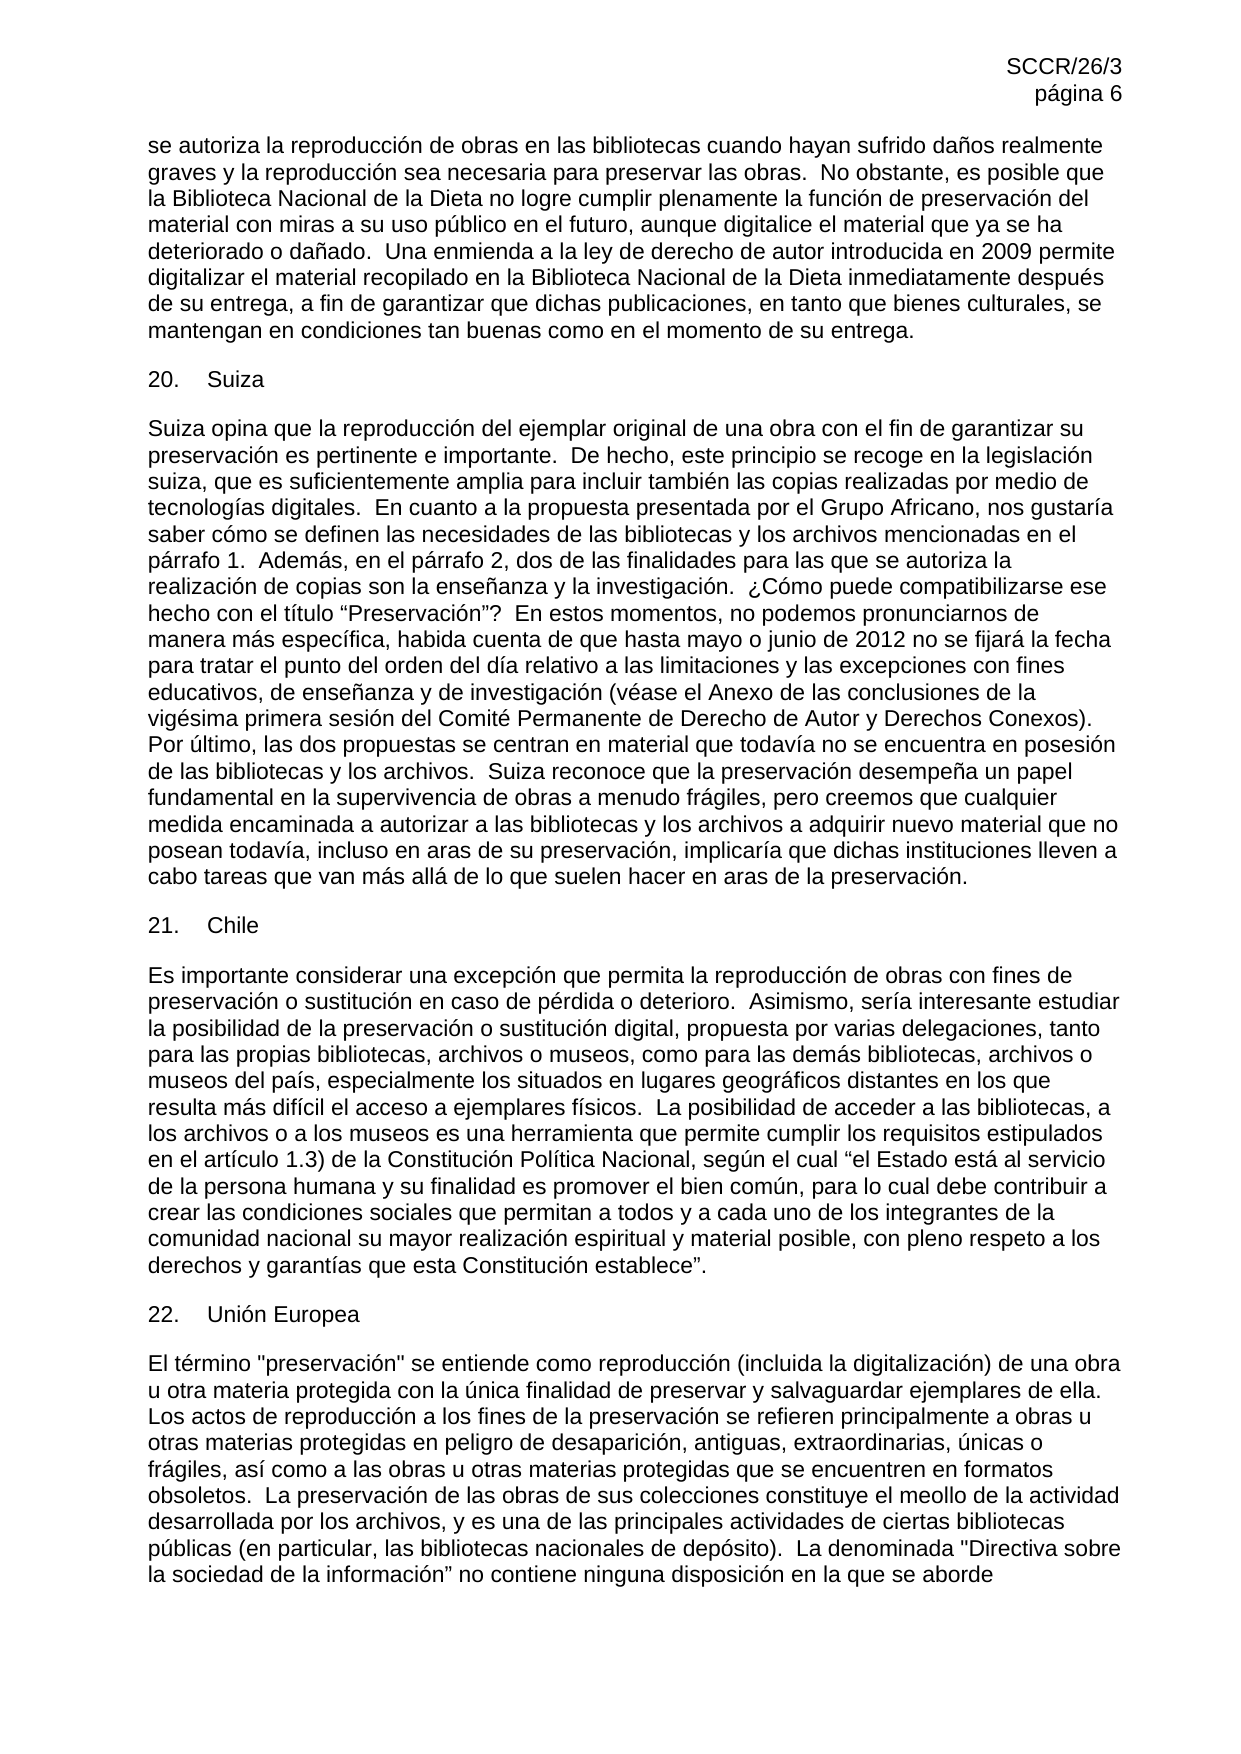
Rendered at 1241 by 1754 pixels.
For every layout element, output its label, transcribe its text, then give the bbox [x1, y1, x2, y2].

text Chile [148, 912, 1122, 939]
text Suiza [148, 366, 1122, 392]
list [148, 1350, 1122, 1587]
list Suiza opina que la reproducción del ejemplar original de una obra con el fin de garantizar su preservación es pertinente e importante. De hecho, este principio se recoge en la legislación suiza, que es suficientemente amplia para incluir también las copias realizadas por medio de tecnologías digitales. En cuanto a la propuesta presentada por el Grupo Africano, nos gustaría saber cómo se definen las necesidades de las bibliotecas y los archivos mencionadas en el párrafo 1. Además, en el párrafo 2, dos de las finalidades para las que se autoriza la realización de copias son la enseñanza y la investigación. ¿Cómo puede compatibilizarse ese hecho con el título “Preservación”? En estos momentos, no podemos pronunciarnos de manera más específica, habida cuenta de que hasta mayo o junio de 2012 no se fijará la fecha para tratar el punto del orden del día relativo a las limitaciones y las excepciones con fines educativos, de enseñanza y de investigación (véase el Anexo de las conclusiones de la vigésima primera sesión del Comité Permanente de Derecho de Autor y Derechos Conexos). Por último, las dos propuestas se centran en material que todavía no se encuentra en posesión de las bibliotecas y los archivos. Suiza reconoce que la preservación desempeña un papel fundamental en la supervivencia de obras a menudo frágiles, pero creemos que cualquier medida encaminada a autorizar a las bibliotecas y los archivos a adquirir nuevo material que no posean todavía, incluso en aras de su preservación, implicaría que dichas instituciones lleven a cabo tareas que van más allá de lo que suelen hacer en aras de la preservación. [148, 415, 1122, 889]
list Es importante considerar una excepción que permita la reproducción de obras con fines de preservación o sustitución en caso de pérdida o deterioro. Asimismo, sería interesante estudiar la posibilidad de la preservación o sustitución digital, propuesta por varias delegaciones, tanto para las propias bibliotecas, archivos o museos, como para las demás bibliotecas, archivos o museos del país, especialmente los situados en lugares geográficos distantes en los que resulta más difícil el acceso a ejemplares físicos. La posibilidad de acceder a las bibliotecas, a los archivos o a los museos es una herramienta que permite cumplir los requisitos estipulados en el artículo 1.3) de la Constitución Política Nacional, según el cual “el Estado está al servicio de la persona humana y su finalidad es promover el bien común, para lo cual debe contribuir a crear las condiciones sociales que permitan a todos y a cada uno de los integrantes de la comunidad nacional su mayor realización espiritual y material posible, con pleno respeto a los derechos y garantías que esta Constitución establece”. [148, 962, 1122, 1278]
text Unión Europea [148, 1301, 1122, 1327]
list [148, 132, 1122, 343]
